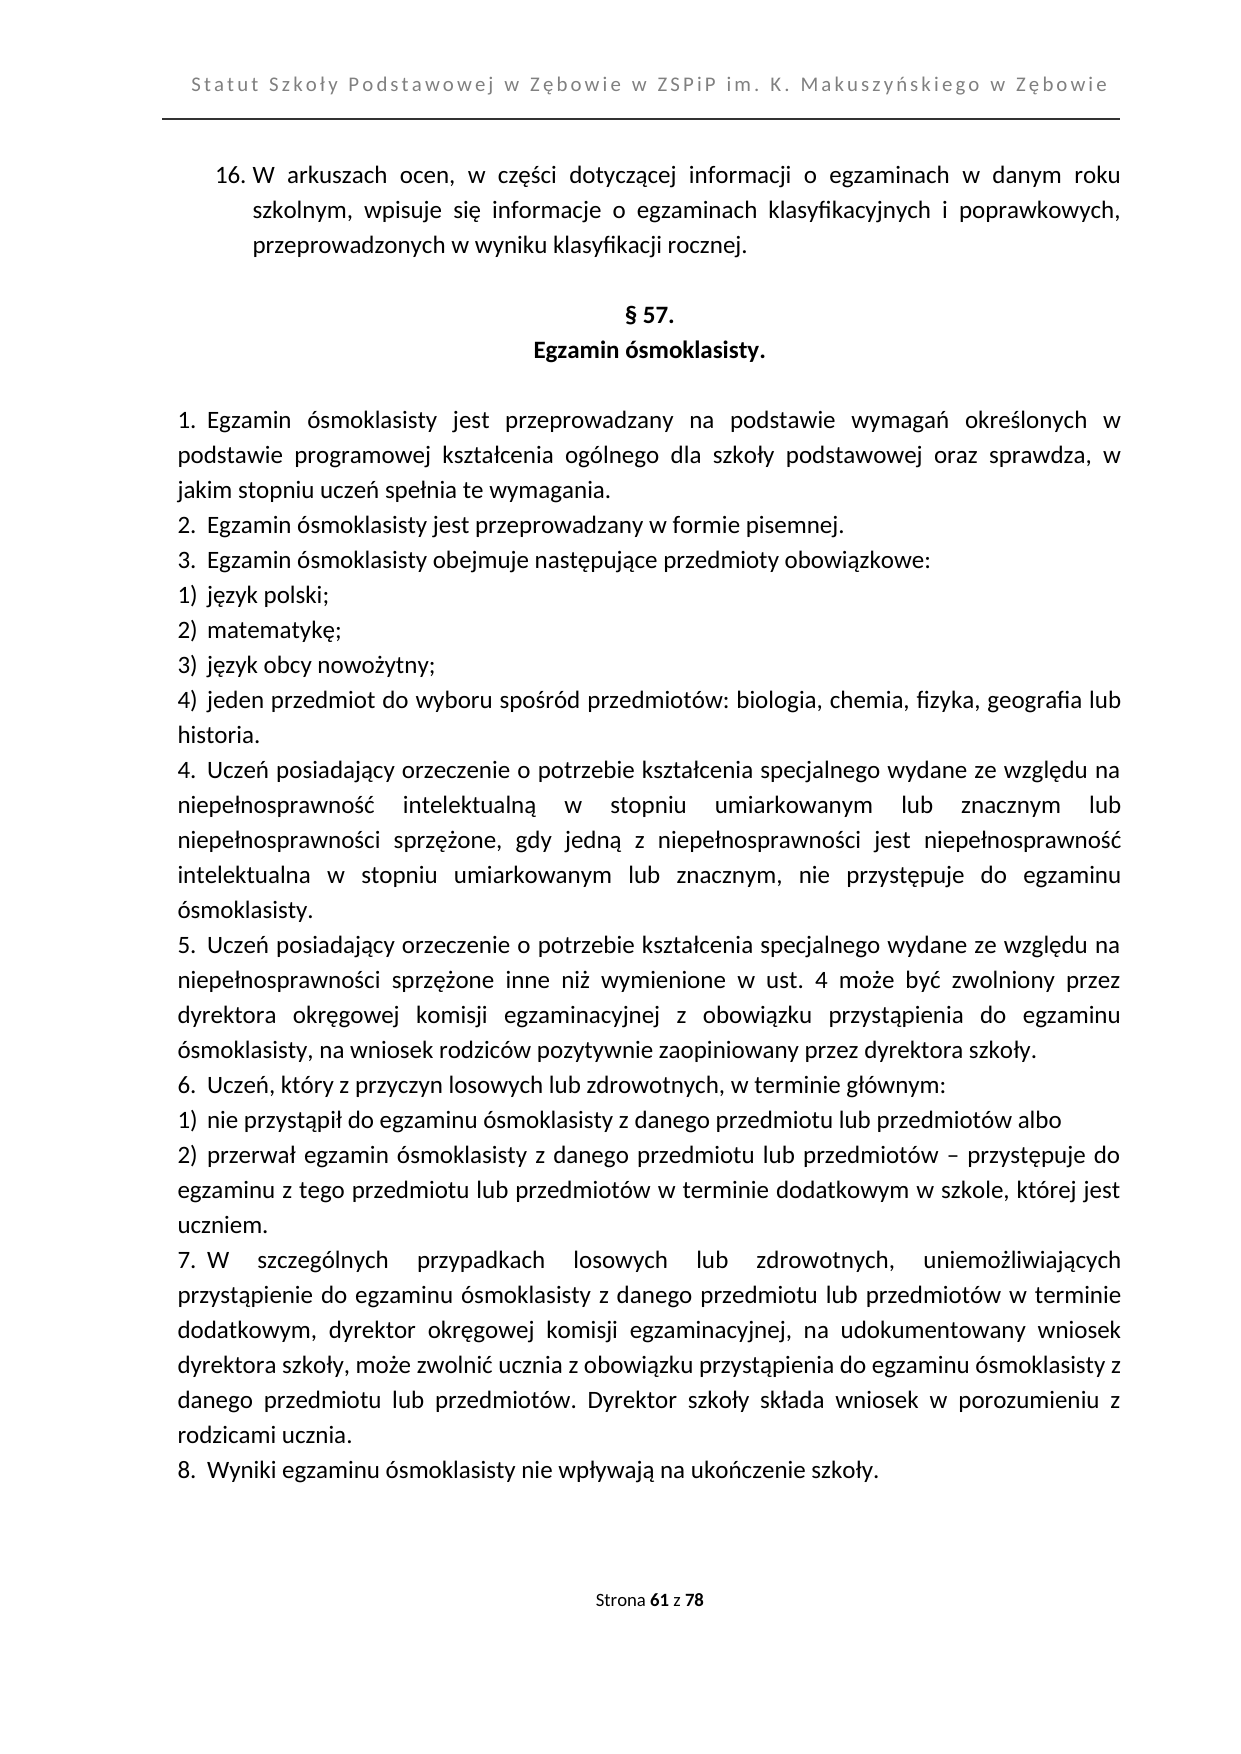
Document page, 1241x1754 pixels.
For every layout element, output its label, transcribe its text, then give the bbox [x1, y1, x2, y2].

text Egzamin ósmoklasisty. [177, 334, 1122, 365]
list Uczeń, który z przyczyn losowych lub zdrowotnych, w terminie głównym: [177, 1069, 1122, 1100]
list W szczególnych przypadkach losowych lub zdrowotnych, uniemożliwiających przystąpienie do egzaminu ósmoklasisty z danego przedmiotu lub przedmiotów w terminie dodatkowym, dyrektor okręgowej komisji egzaminacyjnej, na udokumentowany wniosek dyrektora szkoły, może zwolnić ucznia z obowiązku przystąpienia do egzaminu ósmoklasisty z danego przedmiotu lub przedmiotów. Dyrektor szkoły składa wniosek w porozumieniu z rodzicami ucznia. [177, 1244, 1122, 1450]
list język polski; [177, 579, 1122, 610]
list Wyniki egzaminu ósmoklasisty nie wpływają na ukończenie szkoły. [177, 1454, 1122, 1485]
text § 57. [177, 299, 1122, 330]
list matematykę; [177, 614, 1122, 645]
list W arkuszach ocen, w części dotyczącej informacji o egzaminach w danym roku szkolnym, wpisuje się informacje o egzaminach klasyfikacyjnych i poprawkowych, przeprowadzonych w wyniku klasyfikacji rocznej. [215, 159, 1122, 260]
list Egzamin ósmoklasisty jest przeprowadzany w formie pisemnej. [177, 509, 1122, 540]
list Uczeń posiadający orzeczenie o potrzebie kształcenia specjalnego wydane ze względu na niepełnosprawności sprzężone inne niż wymienione w ust. 4 może być zwolniony przez dyrektora okręgowej komisji egzaminacyjnej z obowiązku przystąpienia do egzaminu ósmoklasisty, na wniosek rodziców pozytywnie zaopiniowany przez dyrektora szkoły. [177, 929, 1122, 1065]
list jeden przedmiot do wyboru spośród przedmiotów: biologia, chemia, fizyka, geografia lub historia. [177, 684, 1122, 750]
list Egzamin ósmoklasisty obejmuje następujące przedmioty obowiązkowe: [177, 544, 1122, 575]
list Egzamin ósmoklasisty jest przeprowadzany na podstawie wymagań określonych w podstawie programowej kształcenia ogólnego dla szkoły podstawowej oraz sprawdza, w jakim stopniu uczeń spełnia te wymagania. [177, 404, 1122, 505]
list nie przystąpił do egzaminu ósmoklasisty z danego przedmiotu lub przedmiotów albo [177, 1104, 1122, 1135]
list przerwał egzamin ósmoklasisty z danego przedmiotu lub przedmiotów – przystępuje do egzaminu z tego przedmiotu lub przedmiotów w terminie dodatkowym w szkole, której jest uczniem. [177, 1139, 1122, 1240]
list Uczeń posiadający orzeczenie o potrzebie kształcenia specjalnego wydane ze względu na niepełnosprawność intelektualną w stopniu umiarkowanym lub znacznym lub niepełnosprawności sprzężone, gdy jedną z niepełnosprawności jest niepełnosprawność intelektualna w stopniu umiarkowanym lub znacznym, nie przystępuje do egzaminu ósmoklasisty. [177, 754, 1122, 925]
list język obcy nowożytny; [177, 649, 1122, 680]
